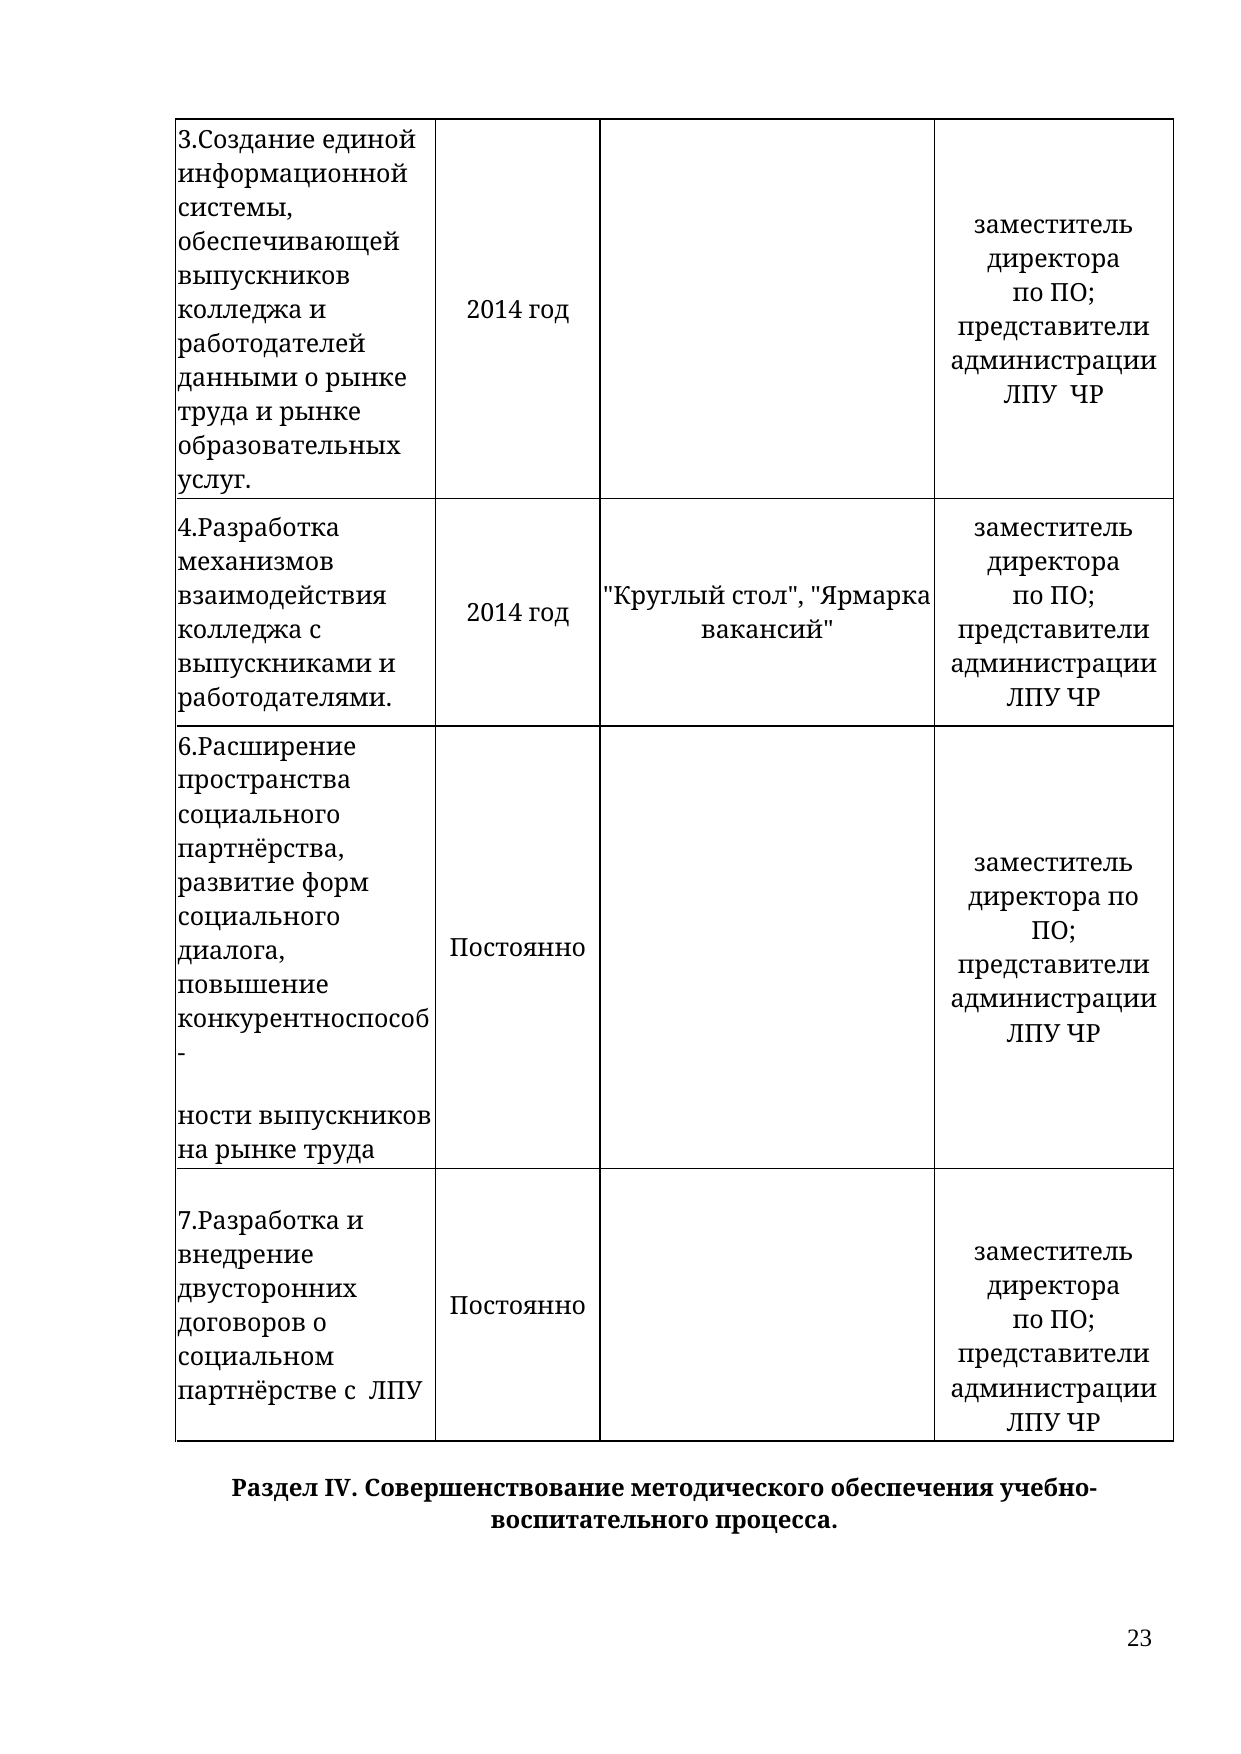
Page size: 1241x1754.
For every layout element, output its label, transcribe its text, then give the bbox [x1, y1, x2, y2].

table_cell 2014 год [436, 120, 599, 497]
table_cell [601, 120, 934, 497]
text Раздел IV. Совершенствование методического обеспечения учебно-воспитательного процесса. [177, 1471, 1152, 1536]
table_cell [601, 727, 934, 1168]
table_cell 7.Разработка и внедрение двусторонних договоров о социальном партнёрстве с ЛПУ [176, 1169, 435, 1440]
table_cell 4.Разработка механизмов взаимодействия колледжа с выпускниками и работодателями. [176, 499, 435, 725]
table_cell "Круглый стол", "Ярмарка вакансий" [601, 499, 934, 725]
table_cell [935, 120, 1173, 497]
table_cell 2014 год [436, 499, 599, 725]
table_cell Постоянно [436, 727, 599, 1168]
table_cell заместитель директора по ПО; представители администрации ЛПУ ЧР [935, 1169, 1173, 1440]
table_cell Постоянно [436, 1169, 599, 1440]
table_cell 6.Расширение пространства социального партнёрства, развитие форм социального диалога, повышение конкурентноспособ- ности выпускников на рынке труда [176, 726, 435, 1168]
table_cell заместитель директора по ПО; представители администрации ЛПУ ЧР [935, 727, 1173, 1168]
table_cell заместитель директора по ПО; представители администрации ЛПУ ЧР [935, 499, 1173, 725]
table_cell 3.Создание единой информационной системы, обеспечивающей выпускников колледжа и работодателей данными о рынке труда и рынке образовательных услуг. [176, 120, 435, 497]
table_cell [601, 1169, 934, 1440]
